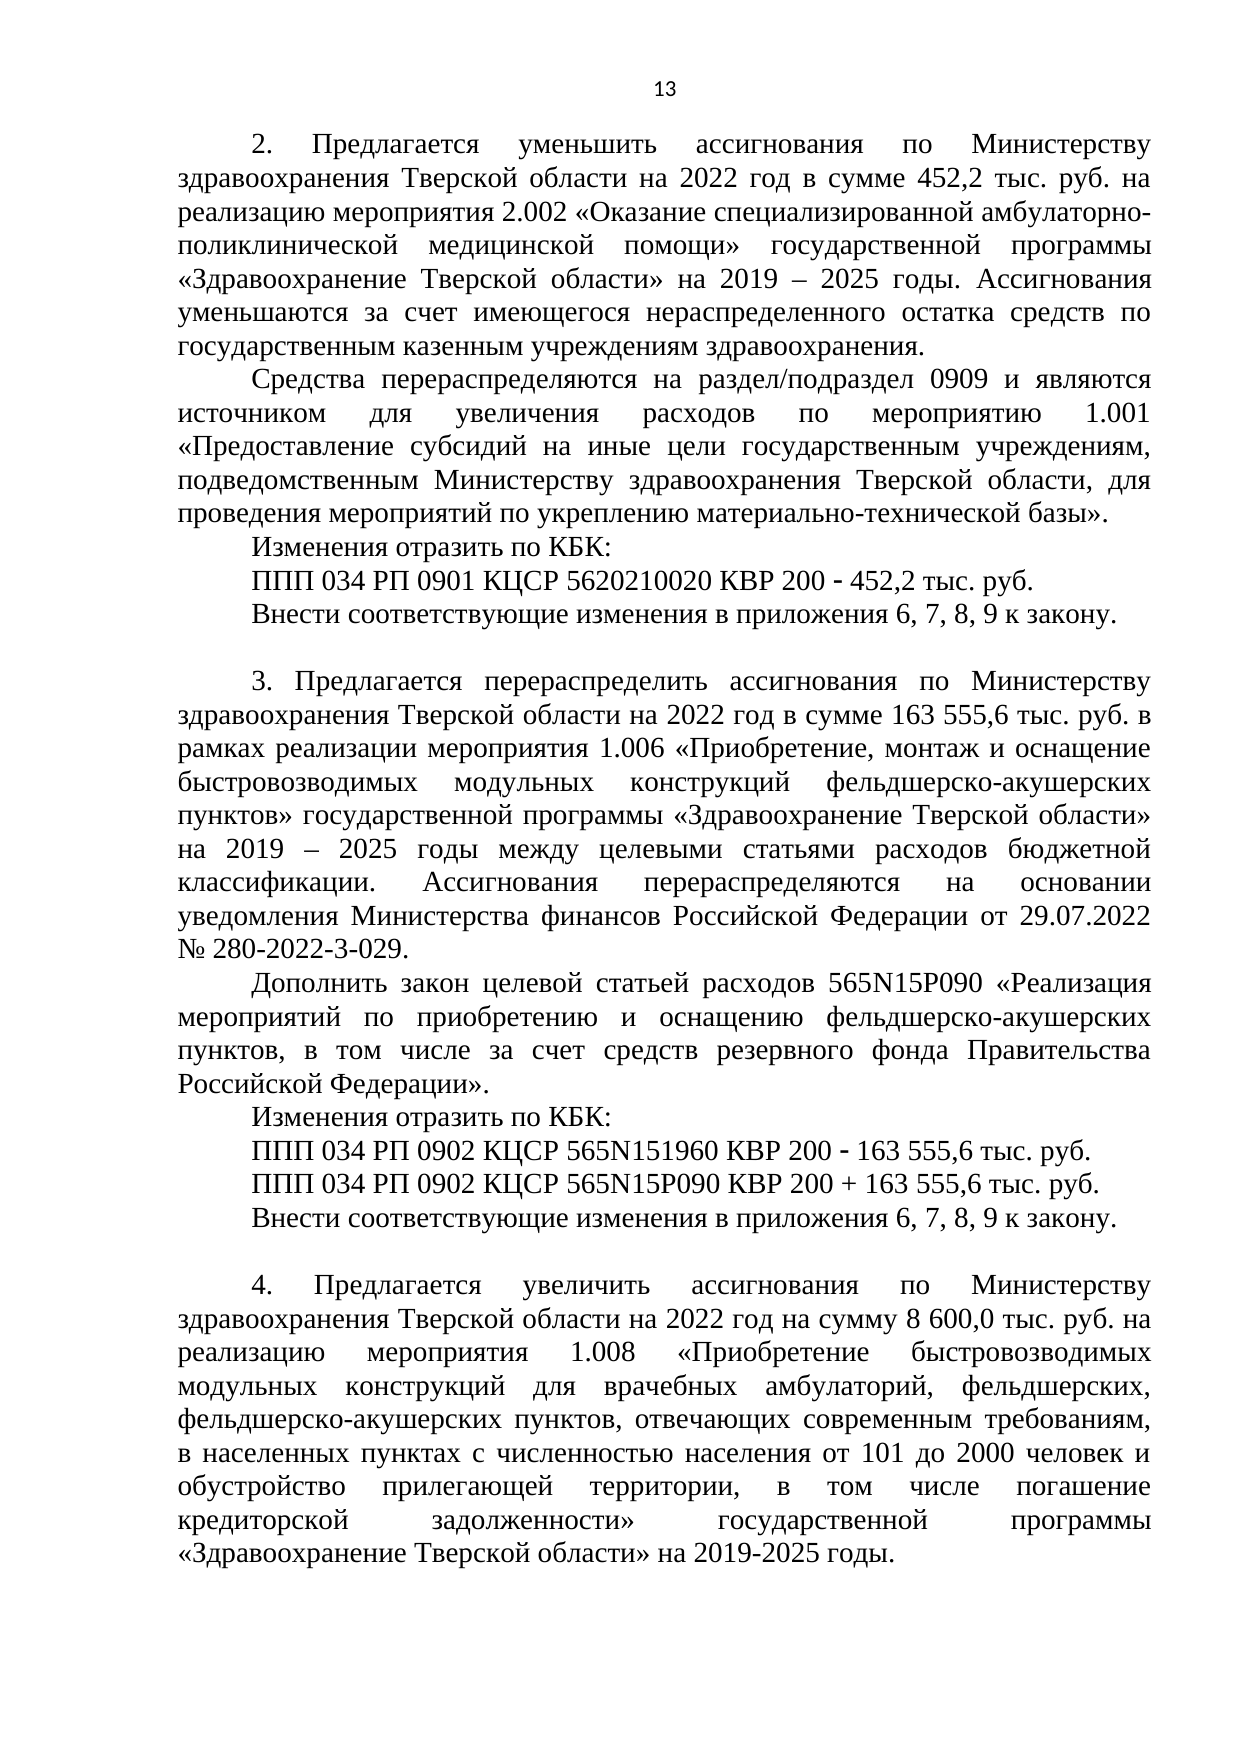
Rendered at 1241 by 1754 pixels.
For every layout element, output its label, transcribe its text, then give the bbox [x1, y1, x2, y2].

text 3. Предлагается перераспределить ассигнования по Министерству здравоохранения Тверской области на 2022 год в сумме 163 555,6 тыс. руб. в рамках реализации мероприятия 1.006 «Приобретение, монтаж и оснащение быстровозводимых модульных конструкций фельдшерско-акушерских пунктов» государственной программы «Здравоохранение Тверской области» на 2019 – 2025 годы между целевыми статьями расходов бюджетной классификации. Ассигнования перераспределяются на основании уведомления Министерства финансов Российской Федерации от 29.07.2022 № 280-2022-3-029. [177, 663, 1152, 965]
text ППП 034 РП 0902 КЦСР 565N151960 КВР 200 163 555,6 тыс. руб. [177, 1133, 1152, 1167]
text Изменения отразить по КБК: [177, 529, 1152, 563]
text ППП 034 РП 0901 КЦСР 5620210020 КВР 200 452,2 тыс. руб. [177, 563, 1152, 596]
text Дополнить закон целевой статьей расходов 565N15Р090 «Реализация мероприятий по приобретению и оснащению фельдшерско-акушерских пунктов, в том числе за счет средств резервного фонда Правительства Российской Федерации». [177, 965, 1152, 1099]
text 4. Предлагается увеличить ассигнования по Министерству здравоохранения Тверской области на 2022 год на сумму 8 600,0 тыс. руб. на реализацию мероприятия 1.008 «Приобретение быстровозводимых модульных конструкций для врачебных амбулаторий, фельдшерских, фельдшерско-акушерских пунктов, отвечающих современным требованиям, в населенных пунктах с численностью населения от 101 до 2000 человек и обустройство прилегающей территории, в том числе погашение кредиторской задолженности» государственной программы «Здравоохранение Тверской области» на 2019-2025 годы. [177, 1267, 1152, 1569]
text Внести соответствующие изменения в приложения 6, 7, 8, 9 к закону. [177, 596, 1152, 630]
text 2. Предлагается уменьшить ассигнования по Министерству здравоохранения Тверской области на 2022 год в сумме 452,2 тыс. руб. на реализацию мероприятия 2.002 «Оказание специализированной амбулаторно-поликлинической медицинской помощи» государственной программы «Здравоохранение Тверской области» на 2019 – 2025 годы. Ассигнования уменьшаются за счет имеющегося нераспределенного остатка средств по государственным казенным учреждениям здравоохранения. [177, 127, 1152, 361]
text ППП 034 РП 0902 КЦСР 565N15Р090 КВР 200 + 163 555,6 тыс. руб. [177, 1167, 1152, 1200]
text Внести соответствующие изменения в приложения 6, 7, 8, 9 к закону. [177, 1200, 1152, 1234]
text Изменения отразить по КБК: [177, 1099, 1152, 1133]
